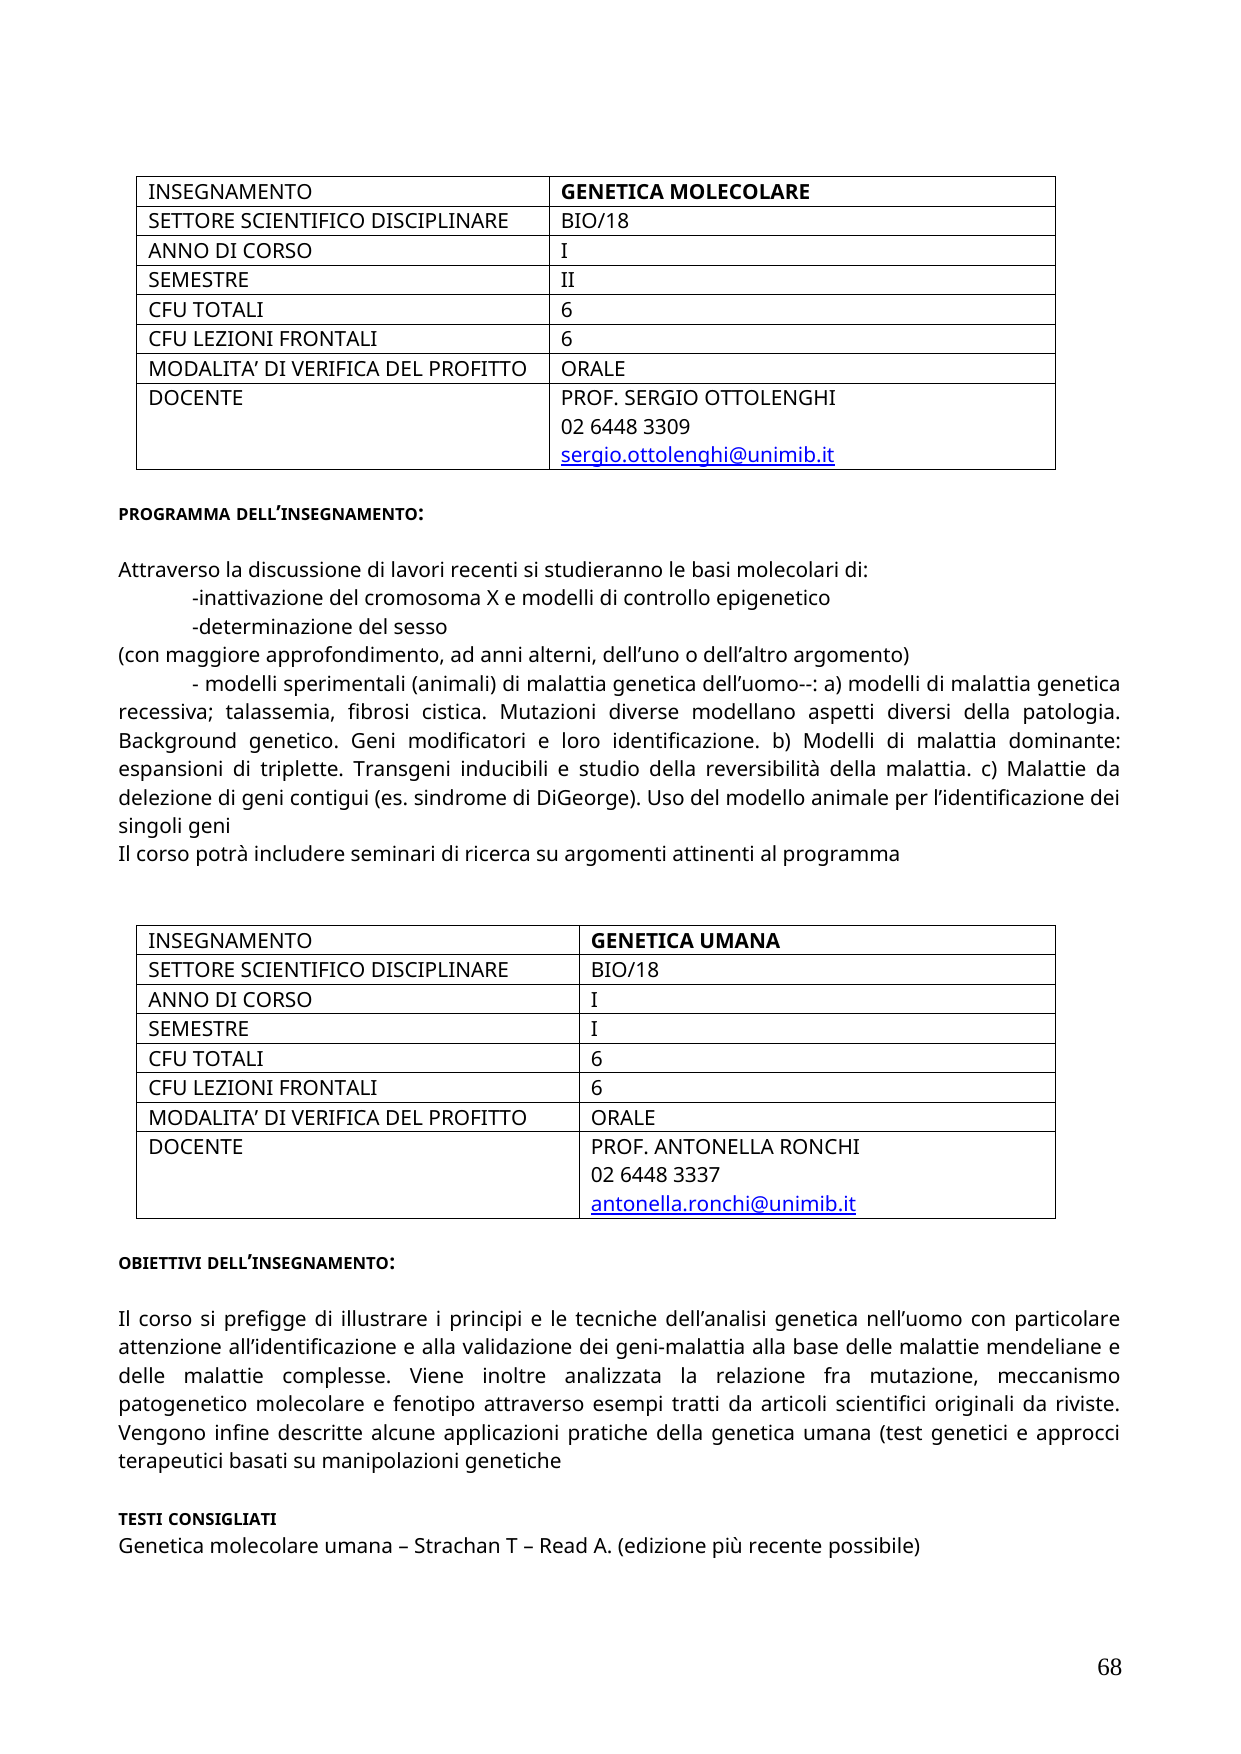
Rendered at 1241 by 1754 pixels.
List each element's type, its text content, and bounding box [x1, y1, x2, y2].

table_cell ANNO DI CORSO [137, 236, 549, 264]
table_header INSEGNAMENTO [137, 926, 579, 954]
table_cell I [580, 985, 1055, 1013]
table_cell I [580, 1014, 1055, 1043]
table_header Genetica Molecolare [550, 177, 1055, 206]
table_cell SEMESTRE [137, 1014, 579, 1043]
table_cell CFU TOTALI [137, 1044, 579, 1072]
table_cell MODALITA’ DI VERIFICA DEL PROFITTO [137, 1103, 579, 1131]
text Il corso potrà includere seminari di ricerca su argomenti attinenti al programma [118, 839, 1122, 868]
table_cell ORALE [580, 1103, 1055, 1131]
table_cell SETTORE SCIENTIFICO DISCIPLINARE [137, 207, 549, 235]
table_cell CFU TOTALI [137, 295, 549, 323]
table_cell SEMESTRE [137, 266, 549, 294]
table_cell ANNO DI CORSO [137, 985, 579, 1013]
table_cell DOCENTE [137, 1132, 579, 1217]
text testi consigliati [118, 1503, 1122, 1531]
table_cell I [550, 236, 1055, 264]
table_cell DOCENTE [137, 384, 549, 469]
table_cell MODALITA’ DI VERIFICA DEL PROFITTO [137, 354, 549, 382]
text (con maggiore approfondimento, ad anni alterni, dell’uno o dell’altro argomento) [118, 640, 1122, 669]
table_cell ORALE [550, 354, 1055, 382]
table_cell SETTORE SCIENTIFICO DISCIPLINARE [137, 955, 579, 984]
table_cell 6 [580, 1044, 1055, 1072]
table_cell 6 [550, 295, 1055, 323]
table_cell PROF. SERGIO OTTOLENGHI 02 6448 3309 sergio.ottolenghi@unimib.it [550, 384, 1055, 469]
text programma dell’insegnamento: [118, 498, 1122, 527]
table_header INSEGNAMENTO [137, 177, 549, 206]
text Il corso si prefigge di illustrare i principi e le tecniche dell’analisi genetica nell’uomo con particolare attenzione all’identificazione e alla validazione dei geni-malattia alla base delle malattie mendeliane e delle malattie complesse. Viene inoltre analizzata la relazione fra mutazione, meccanismo patogenetico molecolare e fenotipo attraverso esempi tratti da articoli scientifici originali da riviste. Vengono infine descritte alcune applicazioni pratiche della genetica umana (test genetici e approcci terapeutici basati su manipolazioni genetiche [118, 1304, 1122, 1474]
table_cell CFU LEZIONI FRONTALI [137, 325, 549, 353]
table_header GENETICA UMANA [580, 926, 1055, 954]
table_cell 6 [580, 1073, 1055, 1102]
text -inattivazione del cromosoma X e modelli di controllo epigenetico [118, 583, 1122, 612]
text Attraverso la discussione di lavori recenti si studieranno le basi molecolari di: [118, 555, 1122, 583]
table_cell BIO/18 [550, 207, 1055, 235]
text -determinazione del sesso [118, 612, 1122, 640]
table_cell PROF. ANTONELLA RONCHI 02 6448 3337 antonella.ronchi@unimib.it [580, 1132, 1055, 1217]
text obiettivi dell’insegnamento: [118, 1247, 1122, 1275]
table_cell II [550, 266, 1055, 294]
text - modelli sperimentali (animali) di malattia genetica dell’uomo--: a) modelli di malattia genetica recessiva; talassemia, fibrosi cistica. Mutazioni diverse modellano aspetti diversi della patologia. Background genetico. Geni modificatori e loro identificazione. b) Modelli di malattia dominante: espansioni di triplette. Transgeni inducibili e studio della reversibilità della malattia. c) Malattie da delezione di geni contigui (es. sindrome di DiGeorge). Uso del modello animale per l’identificazione dei singoli geni [118, 669, 1122, 839]
text Genetica molecolare umana – Strachan T – Read A. (edizione più recente possibile) [118, 1531, 1122, 1560]
table_cell 6 [550, 325, 1055, 353]
table_cell CFU LEZIONI FRONTALI [137, 1073, 579, 1102]
table_cell BIO/18 [580, 955, 1055, 984]
